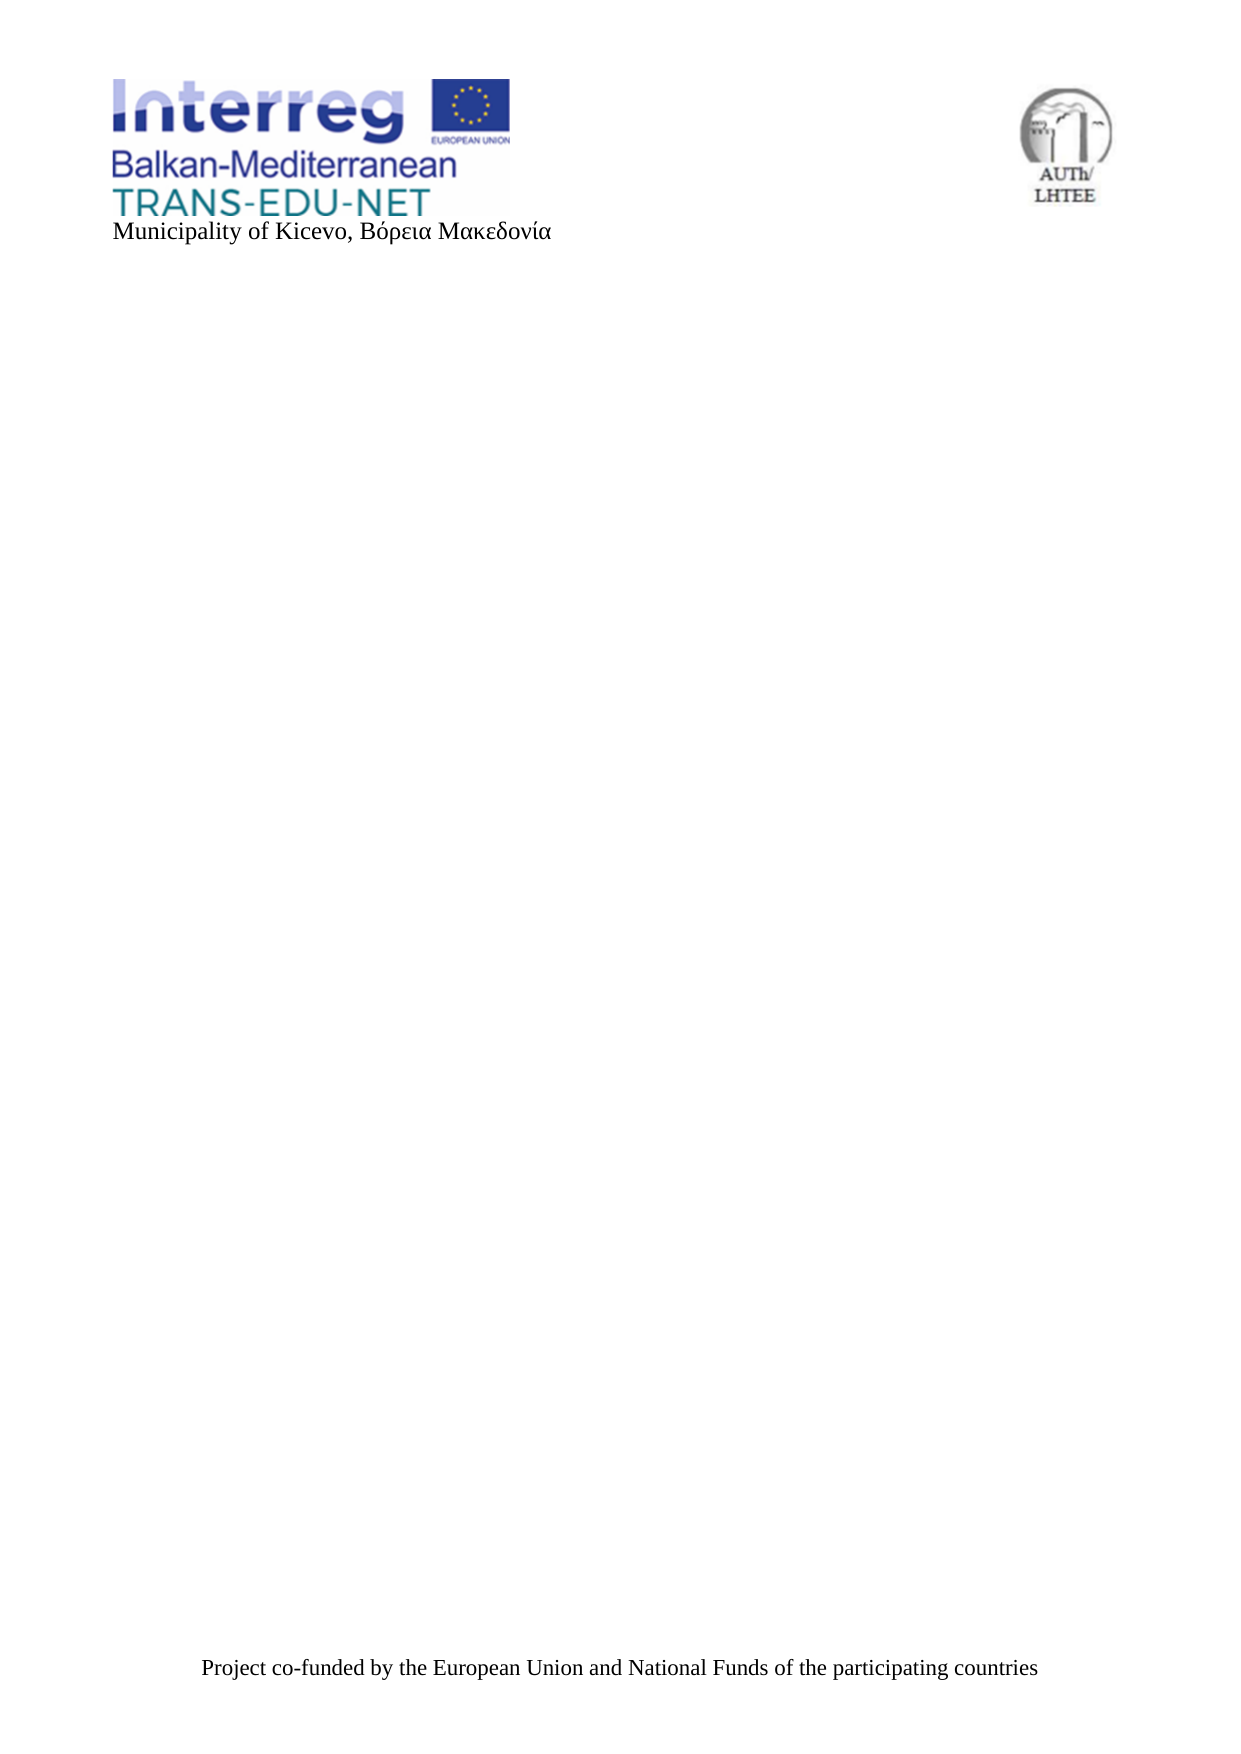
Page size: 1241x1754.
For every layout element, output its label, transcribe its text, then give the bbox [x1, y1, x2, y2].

text Municipality of Kicevo, Βόρεια Μακεδονία [112, 216, 1128, 244]
picture [112, 79, 510, 216]
picture [1012, 73, 1121, 216]
